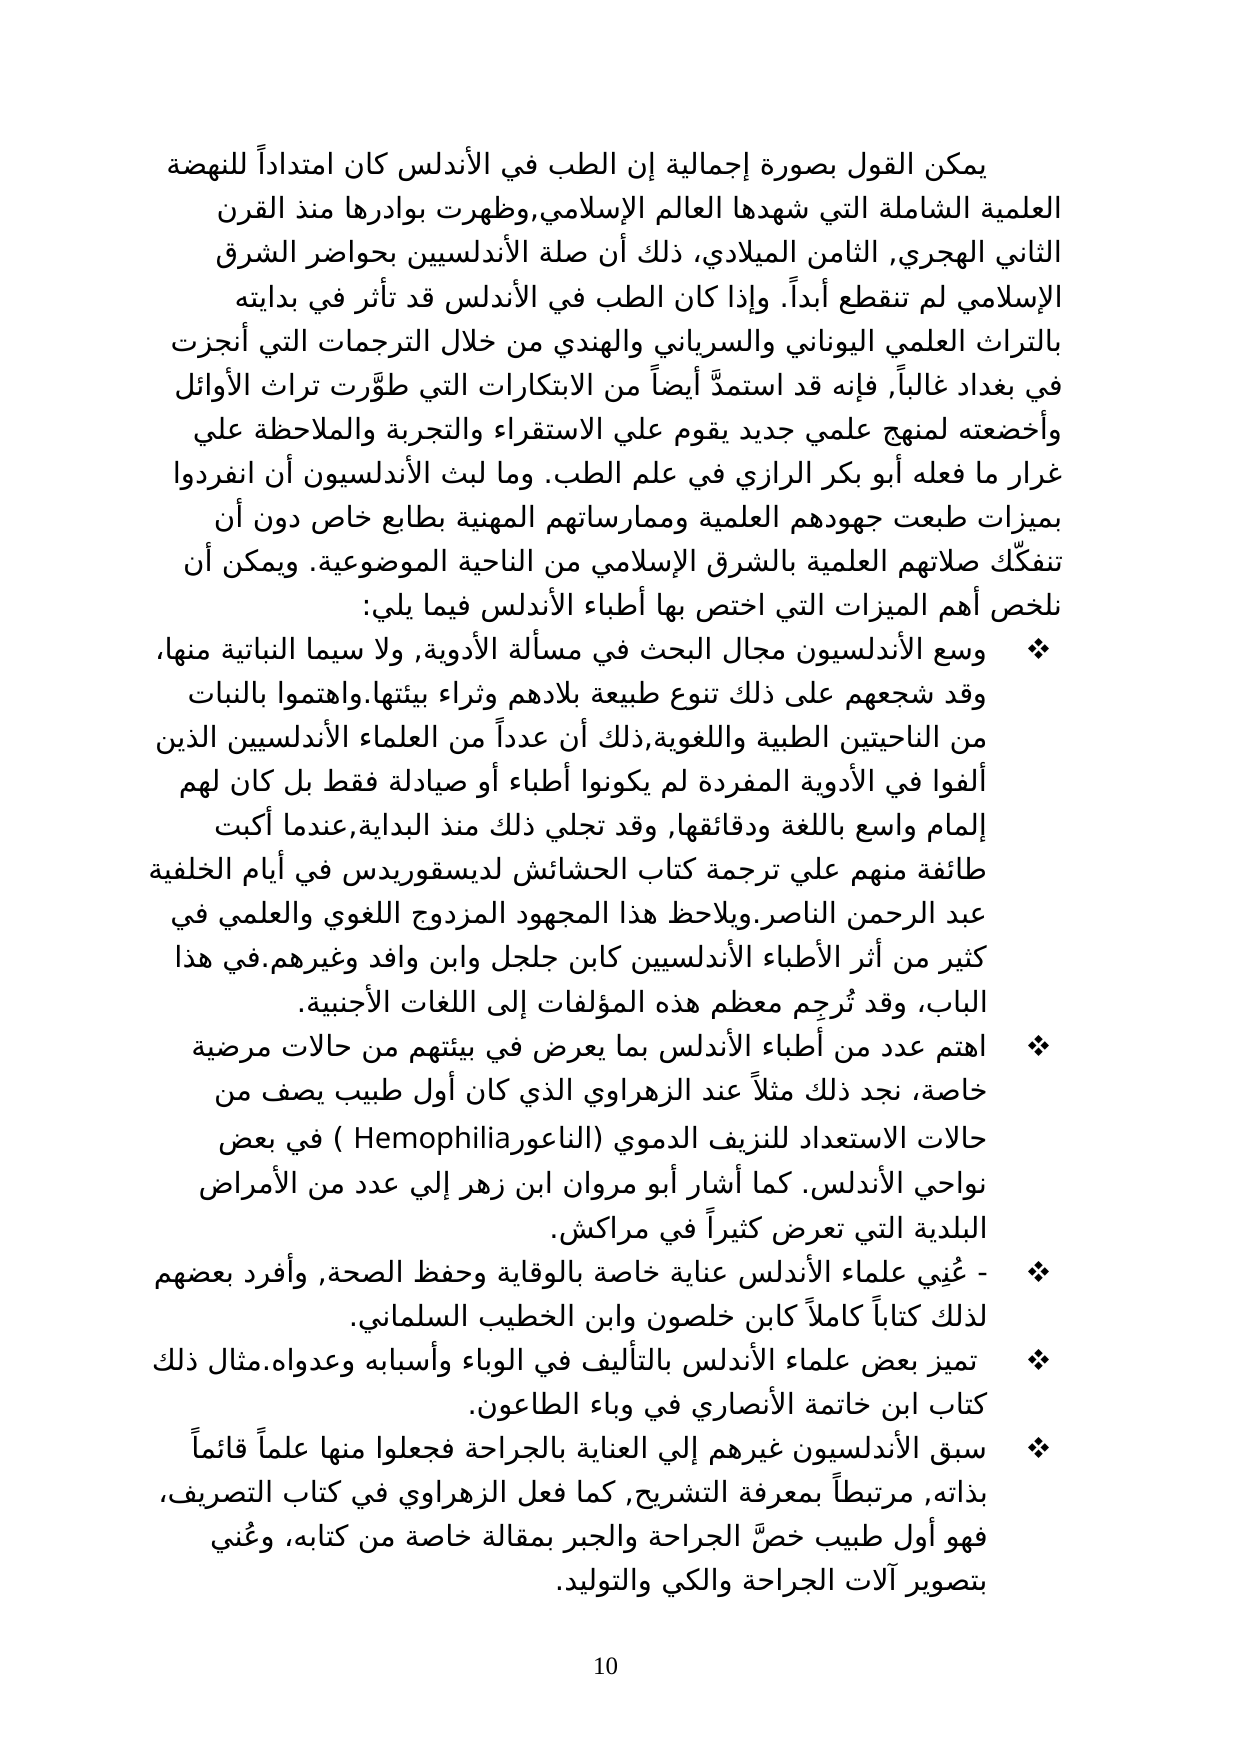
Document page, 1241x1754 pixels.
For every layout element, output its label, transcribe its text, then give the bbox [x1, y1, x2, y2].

text يمكن القول بصورة إجمالية إن الطب في الأندلس كان امتداداً للنهضة العلمية الشاملة التي شهدها العالم الإسلامي,وظهرت بوادرها منذ القرن الثاني الهجري, الثامن الميلادي، ذلك أن صلة الأندلسيين بحواضر الشرق الإسلامي لم تنقطع أبداً. وإذا كان الطب في الأندلس قد تأثر في بدايته بالتراث العلمي اليوناني والسرياني والهندي من خلال الترجمات التي أنجزت في بغداد غالباً, فإنه قد استمدَّ أيضاً من الابتكارات التي طوَّرت تراث الأوائل وأخضعته لمنهج علمي جديد يقوم علي الاستقراء والتجربة والملاحظة علي غرار ما فعله أبو بكر الرازي في علم الطب. وما لبث الأندلسيون أن انفردوا بميزات طبعت جهودهم العلمية وممارساتهم المهنية بطابع خاص دون أن تنفكّك صلاتهم العلمية بالشرق الإسلامي من الناحية الموضوعية. ويمكن أن نلخص أهم الميزات التي اختص بها أطباء الأندلس فيما يلي: [148, 148, 1063, 622]
list اهتم عدد من أطباء الأندلس بما يعرض في بيئتهم من حالات مرضية خاصة، نجد ذلك مثلاً عند الزهراوي الذي كان أول طبيب يصف من حالات الاستعداد للنزيف الدموي (الناعورHemophilia ) في بعض نواحي الأندلس. كما أشار أبو مروان ابن زهر إلي عدد من الأمراض البلدية التي تعرض كثيراً في مراكش. [148, 1029, 1026, 1245]
list - عُنِي علماء الأندلس عناية خاصة بالوقاية وحفظ الصحة, وأفرد بعضهم لذلك كتاباً كاملاً كابن خلصون وابن الخطيب السلماني. [148, 1255, 1026, 1333]
list وسع الأندلسيون مجال البحث في مسألة الأدوية, ولا سيما النباتية منها، وقد شجعهم على ذلك تنوع طبيعة بلادهم وثراء بيئتها.واهتموا بالنبات من الناحيتين الطبية واللغوية,ذلك أن عدداً من العلماء الأندلسيين الذين ألفوا في الأدوية المفردة لم يكونوا أطباء أو صيادلة فقط بل كان لهم إلمام واسع باللغة ودقائقها, وقد تجلي ذلك منذ البداية,عندما أكبت طائفة منهم علي ترجمة كتاب الحشائش لديسقوريدس في أيام الخلفية عبد الرحمن الناصر.ويلاحظ هذا المجهود المزدوج اللغوي والعلمي في كثير من أثر الأطباء الأندلسيين كابن جلجل وابن وافد وغيرهم.في هذا الباب، وقد تُرجِم معظم هذه المؤلفات إلى اللغات الأجنبية. [148, 632, 1026, 1019]
list تميز بعض علماء الأندلس بالتأليف في الوباء وأسبابه وعدواه.مثال ذلك كتاب ابن خاتمة الأنصاري في وباء الطاعون. [148, 1343, 1026, 1421]
list سبق الأندلسيون غيرهم إلي العناية بالجراحة فجعلوا منها علماً قائماً بذاته, مرتبطاً بمعرفة التشريح, كما فعل الزهراوي في كتاب التصريف، فهو أول طبيب خصَّ الجراحة والجبر بمقالة خاصة من كتابه، وعُني بتصوير آلات الجراحة والكي والتوليد. [148, 1431, 1026, 1597]
